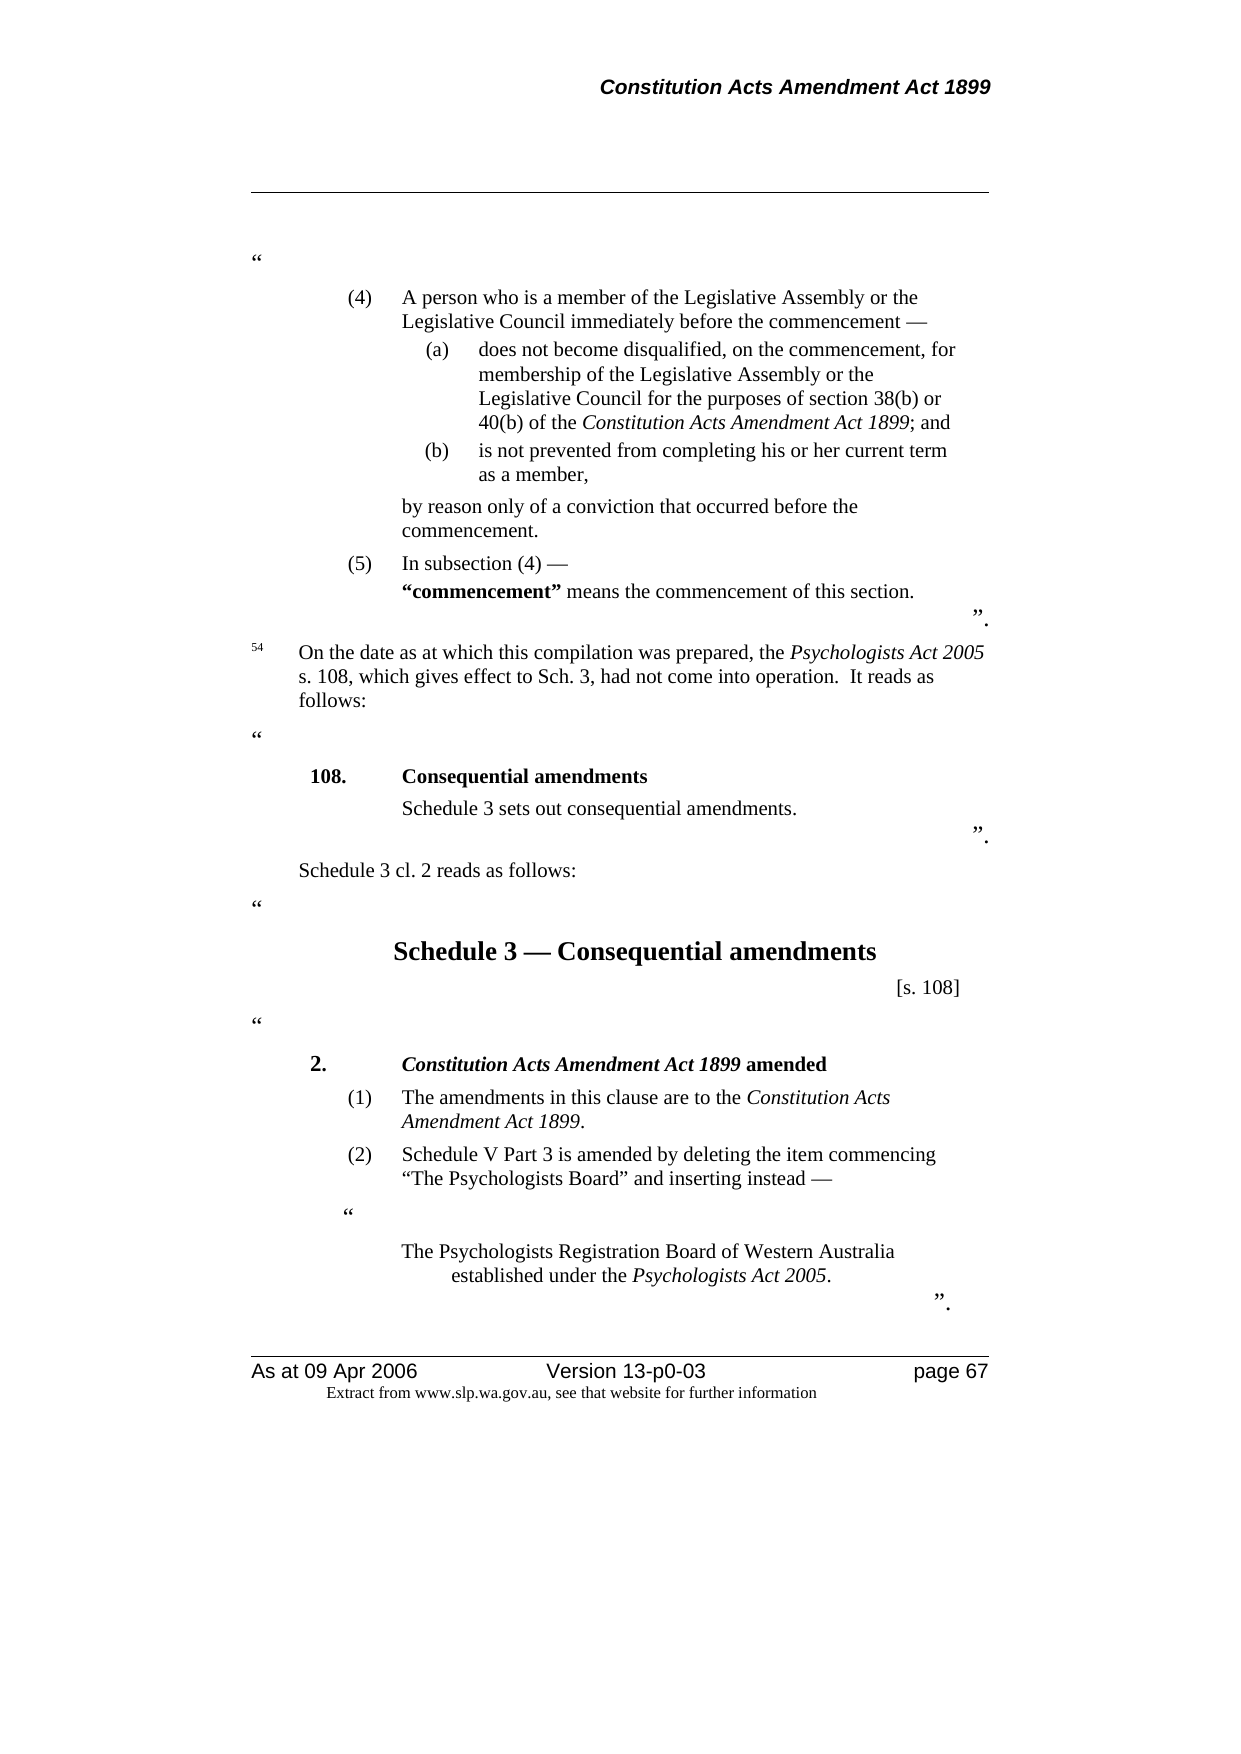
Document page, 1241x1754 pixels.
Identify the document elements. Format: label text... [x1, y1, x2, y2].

text The Psychologists Registration Board of Western Australia established under the Psychologists Act 2005. [401, 1239, 960, 1287]
text [s. 108] [310, 975, 960, 999]
text Schedule 3 cl. 2 reads as follows: [251, 857, 989, 882]
text “ [251, 725, 989, 753]
text “ [343, 1202, 989, 1231]
subtitle 108. Consequential amendments [310, 764, 960, 788]
text by reason only of a conviction that occurred before the commencement. [313, 494, 960, 542]
text “commencement” means the commencement of this section. [369, 579, 960, 603]
text ”. [251, 603, 989, 632]
text ”. [251, 1287, 951, 1316]
text (2) Schedule V Part 3 is amended by deleting the item commencing “The Psychologists Board” and inserting instead — [313, 1142, 960, 1190]
subtitle Schedule 3 — Consequential amendments [310, 935, 960, 966]
text (a) does not become disqualified, on the commencement, for membership of the Legislative Assembly or the Legislative Council for the purposes of section 38(b) or 40(b) of the Constitution Acts Amendment Act 1899; and [390, 337, 960, 434]
subtitle 2. Constitution Acts Amendment Act 1899 amended [310, 1051, 960, 1077]
text 54 On the date as at which this compilation was prepared, the Psychologists Act 2005 s. 108, which gives effect to Sch. 3, had not come into operation. It reads as follows: [251, 640, 989, 712]
text ”. [251, 820, 989, 849]
text (b) is not prevented from completing his or her current term as a member, [390, 438, 960, 486]
text (5) In subsection (4) — [313, 551, 960, 575]
text “ [251, 1011, 989, 1040]
text “ [251, 894, 989, 923]
text “ [251, 248, 989, 277]
text (1) The amendments in this clause are to the Constitution Acts Amendment Act 1899. [313, 1085, 960, 1133]
text (4) A person who is a member of the Legislative Assembly or the Legislative Council immediately before the commencement — [313, 285, 960, 333]
text Schedule 3 sets out consequential amendments. [313, 796, 960, 820]
